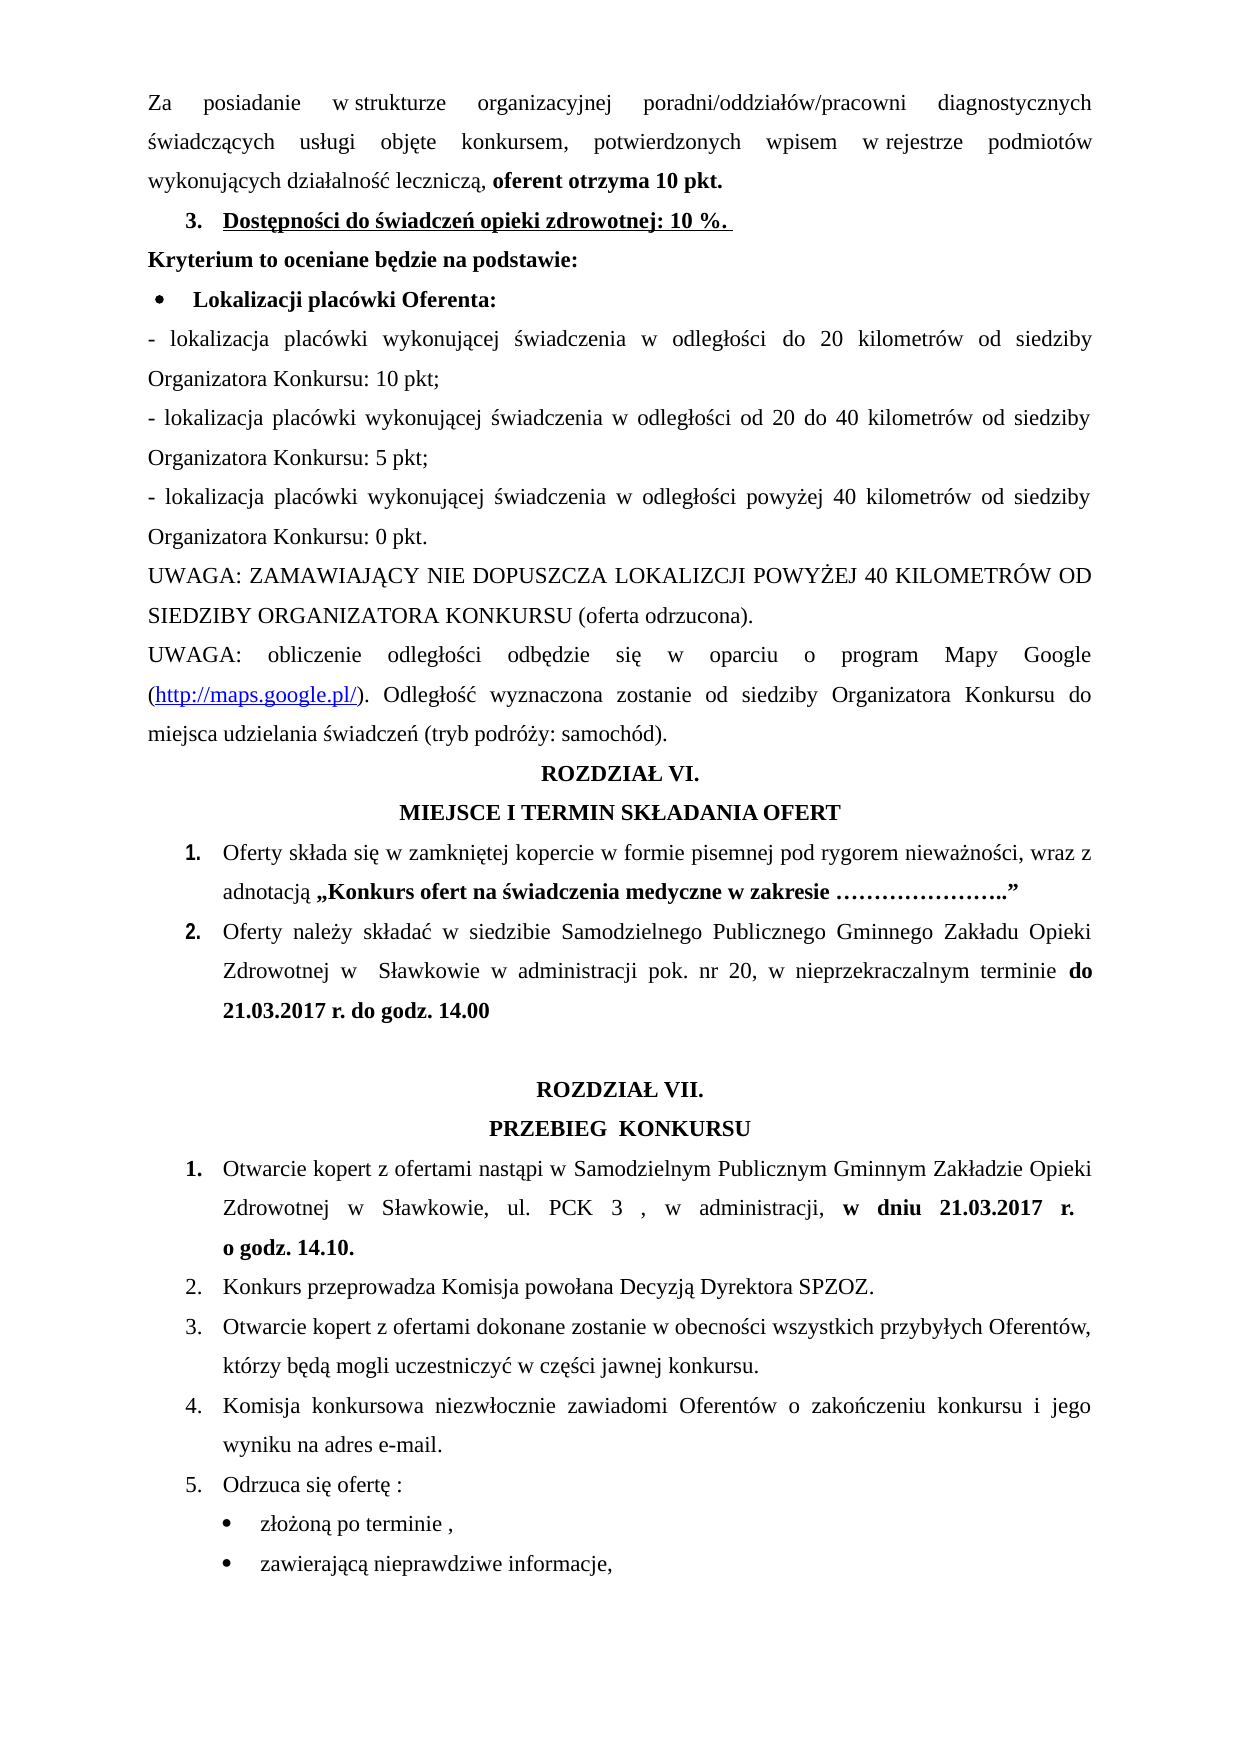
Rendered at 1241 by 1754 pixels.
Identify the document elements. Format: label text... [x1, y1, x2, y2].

text - lokalizacja placówki wykonującej świadczenia w odległości powyżej 40 kilometrów od siedziby Organizatora Konkursu: 0 pkt. [148, 483, 1093, 549]
text UWAGA: ZAMAWIAJĄCY NIE DOPUSZCZA LOKALIZCJI POWYŻEJ 40 KILOMETRÓW OD SIEDZIBY ORGANIZATORA KONKURSU (oferta odrzucona). [148, 562, 1093, 628]
list Otwarcie kopert z ofertami nastąpi w Samodzielnym Publicznym Gminnym Zakładzie Opieki Zdrowotnej w Sławkowie, ul. PCK 3 , w administracji, w dniu 21.03.2017 r. o godz. 14.10. [185, 1155, 1093, 1260]
text - lokalizacja placówki wykonującej świadczenia w odległości od 20 do 40 kilometrów od siedziby Organizatora Konkursu: 5 pkt; [148, 404, 1093, 470]
text ROZDZIAŁ VI. [148, 760, 1093, 786]
text PRZEBIEG KONKURSU [148, 1115, 1093, 1142]
list zawierającą nieprawdziwe informacje, [223, 1549, 1093, 1576]
list Konkurs przeprowadza Komisja powołana Decyzją Dyrektora SPZOZ. [185, 1273, 1093, 1299]
list Oferty składa się w zamkniętej kopercie w formie pisemnej pod rygorem nieważności, wraz z adnotacją „Konkurs ofert na świadczenia medyczne w zakresie …………………..” [185, 839, 1093, 905]
list Komisja konkursowa niezwłocznie zawiadomi Oferentów o zakończeniu konkursu i jego wyniku na adres e-mail. [185, 1392, 1093, 1457]
text ROZDZIAŁ VII. [148, 1076, 1093, 1102]
list Otwarcie kopert z ofertami dokonane zostanie w obecności wszystkich przybyłych Oferentów, którzy będą mogli uczestniczyć w części jawnej konkursu. [185, 1313, 1093, 1378]
text Kryterium to oceniane będzie na podstawie: [148, 247, 1093, 273]
text Za posiadanie w strukturze organizacyjnej poradni/oddziałów/pracowni diagnostycznych świadczących usługi objęte konkursem, potwierdzonych wpisem w rejestrze podmiotów wykonujących działalność leczniczą, oferent otrzyma 10 pkt. [148, 89, 1093, 194]
list Oferty należy składać w siedzibie Samodzielnego Publicznego Gminnego Zakładu Opieki Zdrowotnej w Sławkowie w administracji pok. nr 20, w nieprzekraczalnym terminie do 21.03.2017 r. do godz. 14.00 [185, 918, 1093, 1023]
text MIEJSCE I TERMIN SKŁADANIA OFERT [148, 799, 1093, 826]
list złożoną po terminie , [223, 1510, 1093, 1536]
text UWAGA: obliczenie odległości odbędzie się w oparciu o program Mapy Google (http://maps.google.pl/). Odległość wyznaczona zostanie od siedziby Organizatora Konkursu do miejsca udzielania świadczeń (tryb podróży: samochód). [148, 641, 1093, 747]
text - lokalizacja placówki wykonującej świadczenia w odległości do 20 kilometrów od siedziby Organizatora Konkursu: 10 pkt; [148, 326, 1093, 391]
list Odrzuca się ofertę : [185, 1471, 1093, 1497]
list Dostępności do świadczeń opieki zdrowotnej: 10 %. [185, 207, 1093, 233]
list Lokalizacji placówki Oferenta: [155, 286, 1093, 312]
